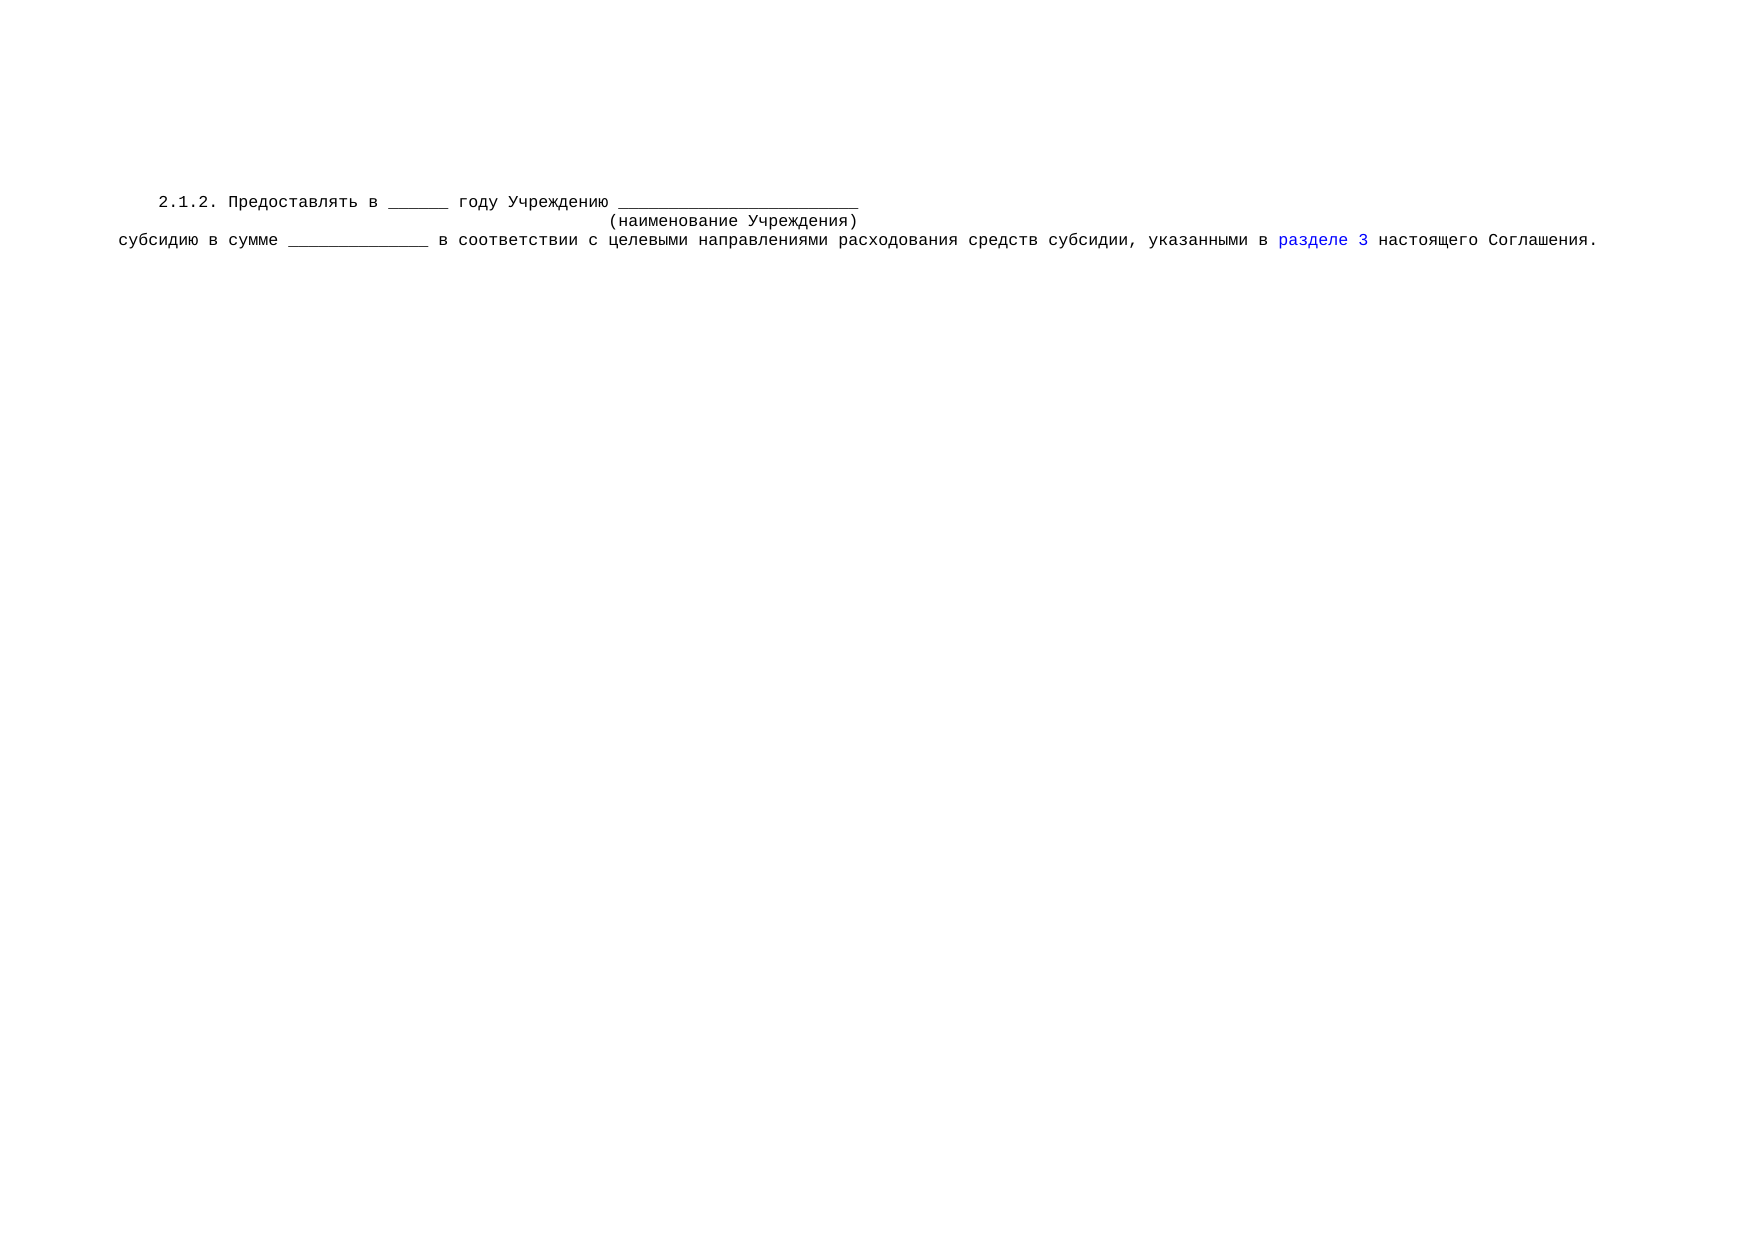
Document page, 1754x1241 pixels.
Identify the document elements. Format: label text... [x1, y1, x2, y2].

text субсидию в сумме ______________ в соответствии с целевыми направлениями расходования средств субсидии, указанными в разделе 3 настоящего Соглашения. [118, 232, 1636, 250]
text (наименование Учреждения) [118, 213, 1636, 232]
text 2.1.2. Предоставлять в ______ году Учреждению ________________________ [118, 194, 1636, 213]
